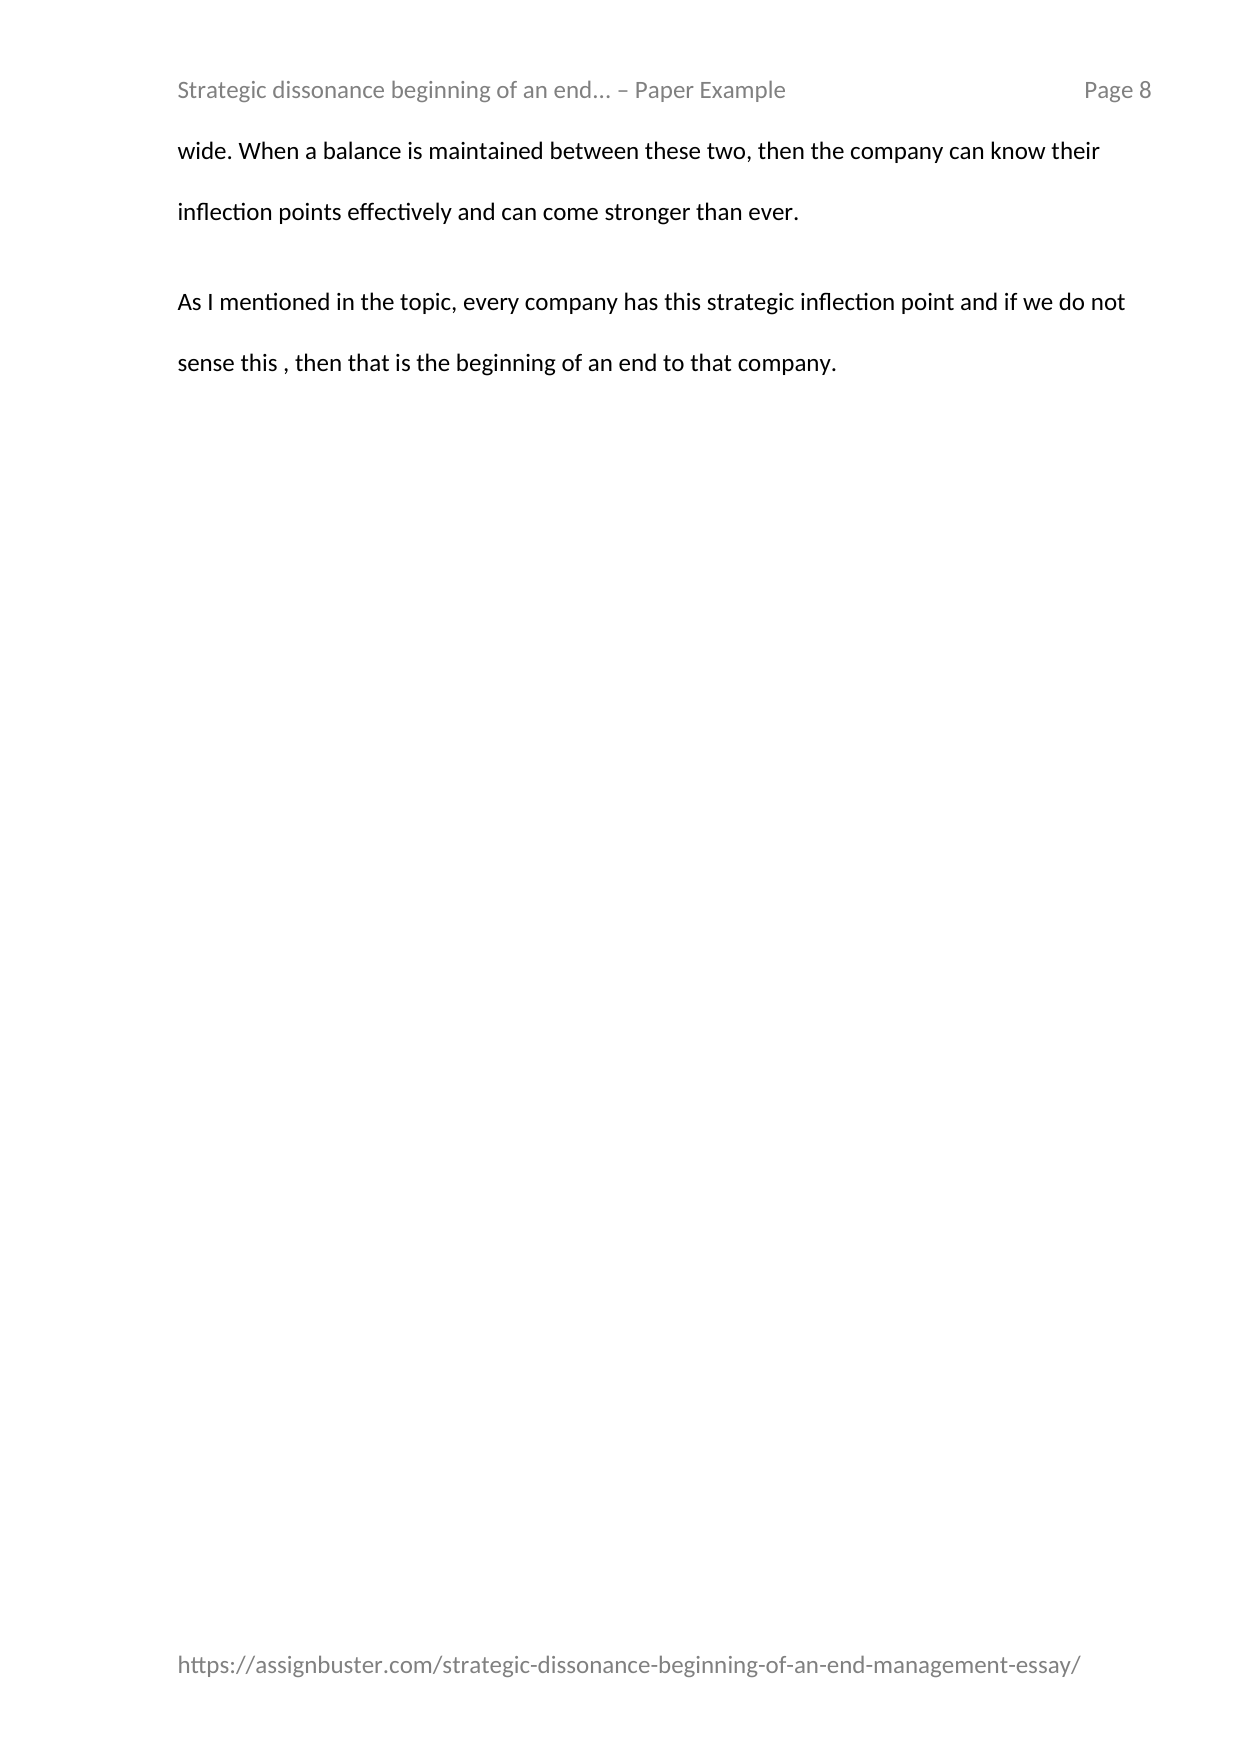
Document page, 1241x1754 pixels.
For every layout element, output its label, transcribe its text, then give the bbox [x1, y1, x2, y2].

text As I mentioned in the topic, every company has this strategic inflection point and if we do not sense this , then that is the beginning of an end to that company. [177, 286, 1152, 378]
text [177, 135, 1152, 226]
